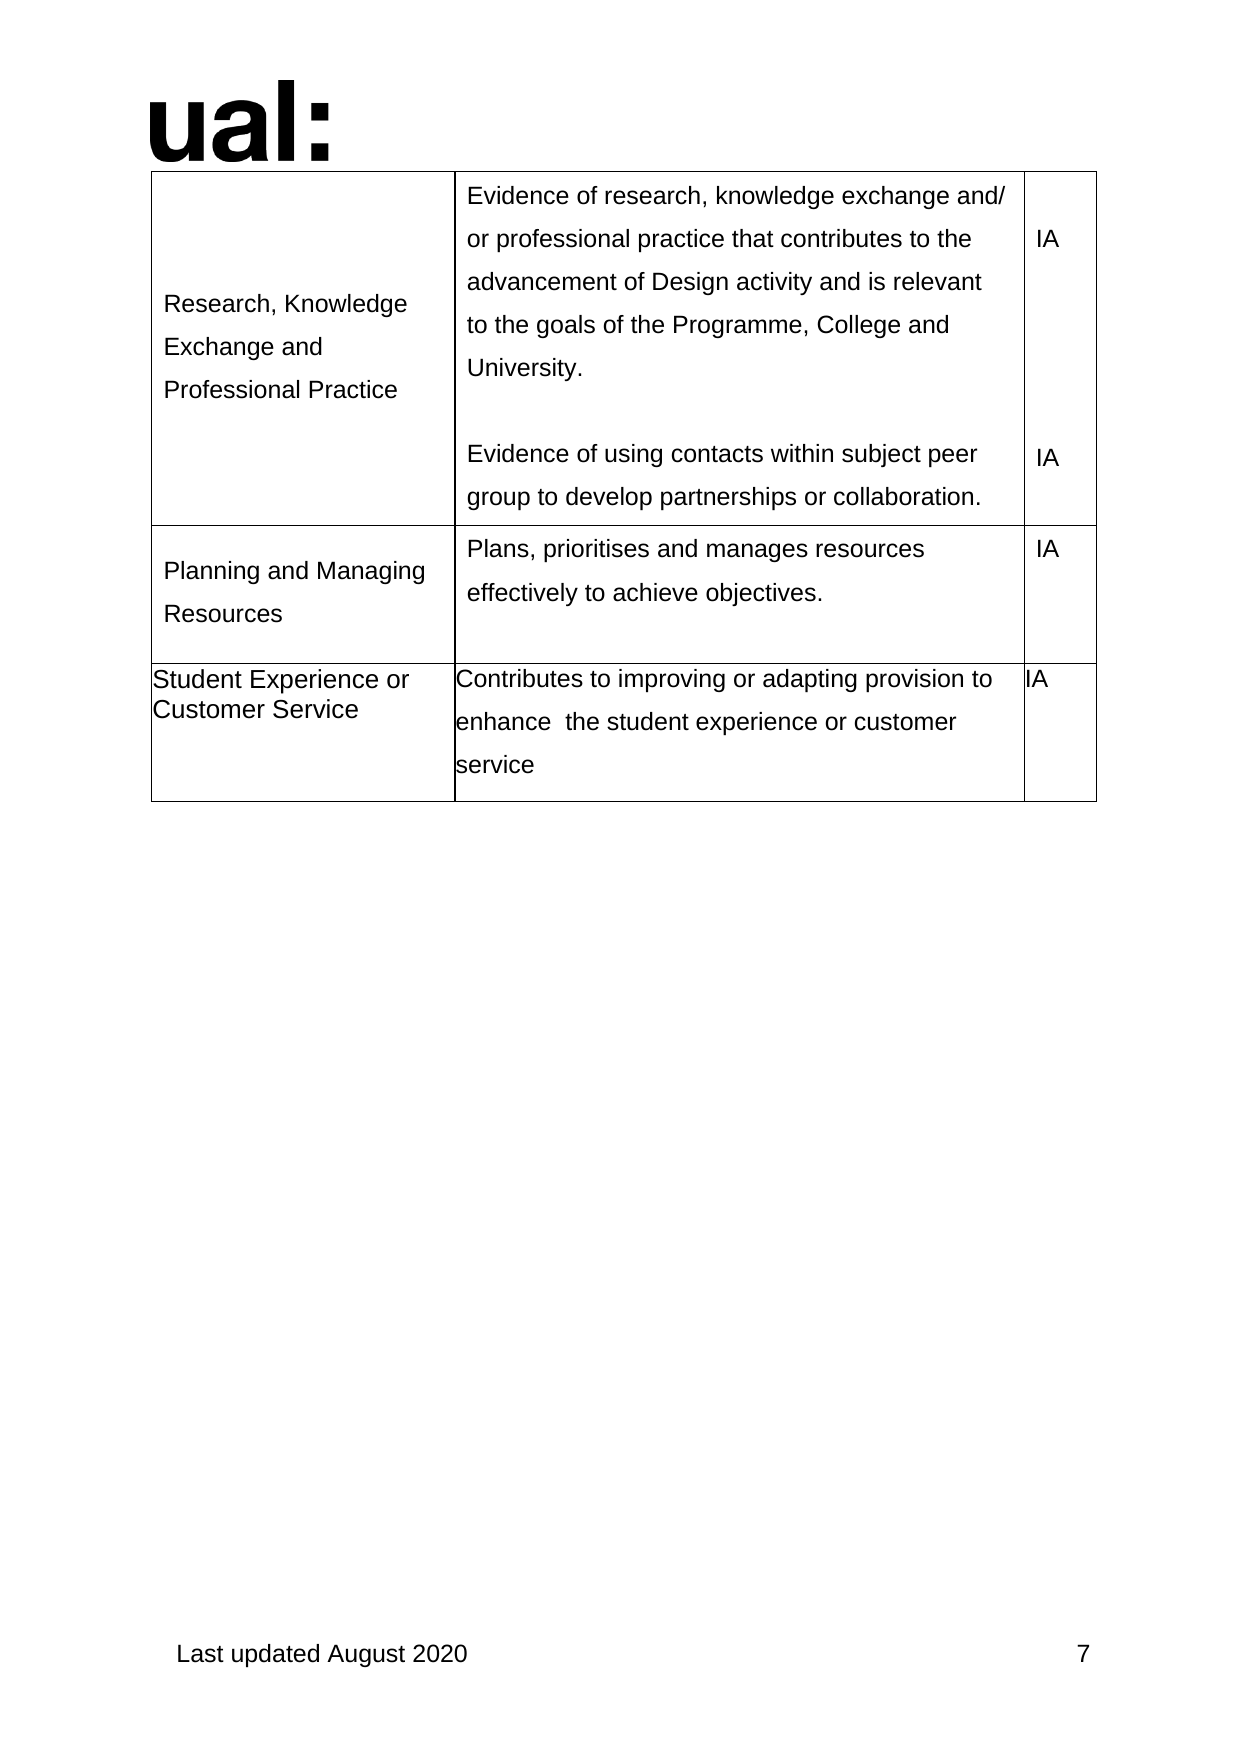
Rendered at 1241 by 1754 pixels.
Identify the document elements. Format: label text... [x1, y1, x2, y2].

table_cell Research, Knowledge Exchange and Professional Practice [152, 172, 454, 525]
table_cell IA [1025, 664, 1096, 801]
table_cell Evidence of research, knowledge exchange and/ or professional practice that contributes to the advancement of Design activity and is relevant to the goals of the Programme, College and University. Evidence of using contacts within subject peer group to develop partnerships or collaboration. [456, 172, 1024, 525]
table_cell Plans, prioritises and manages resources effectively to achieve objectives. [456, 526, 1024, 663]
table_cell Contributes to improving or adapting provision to enhance the student experience or customer service [456, 664, 1024, 801]
picture [150, 80, 329, 162]
table_cell Planning and Managing Resources [152, 526, 454, 663]
table_cell IA [1025, 526, 1096, 663]
table_cell Student Experience or Customer Service [152, 664, 454, 801]
table_cell IA IA [1025, 172, 1096, 525]
